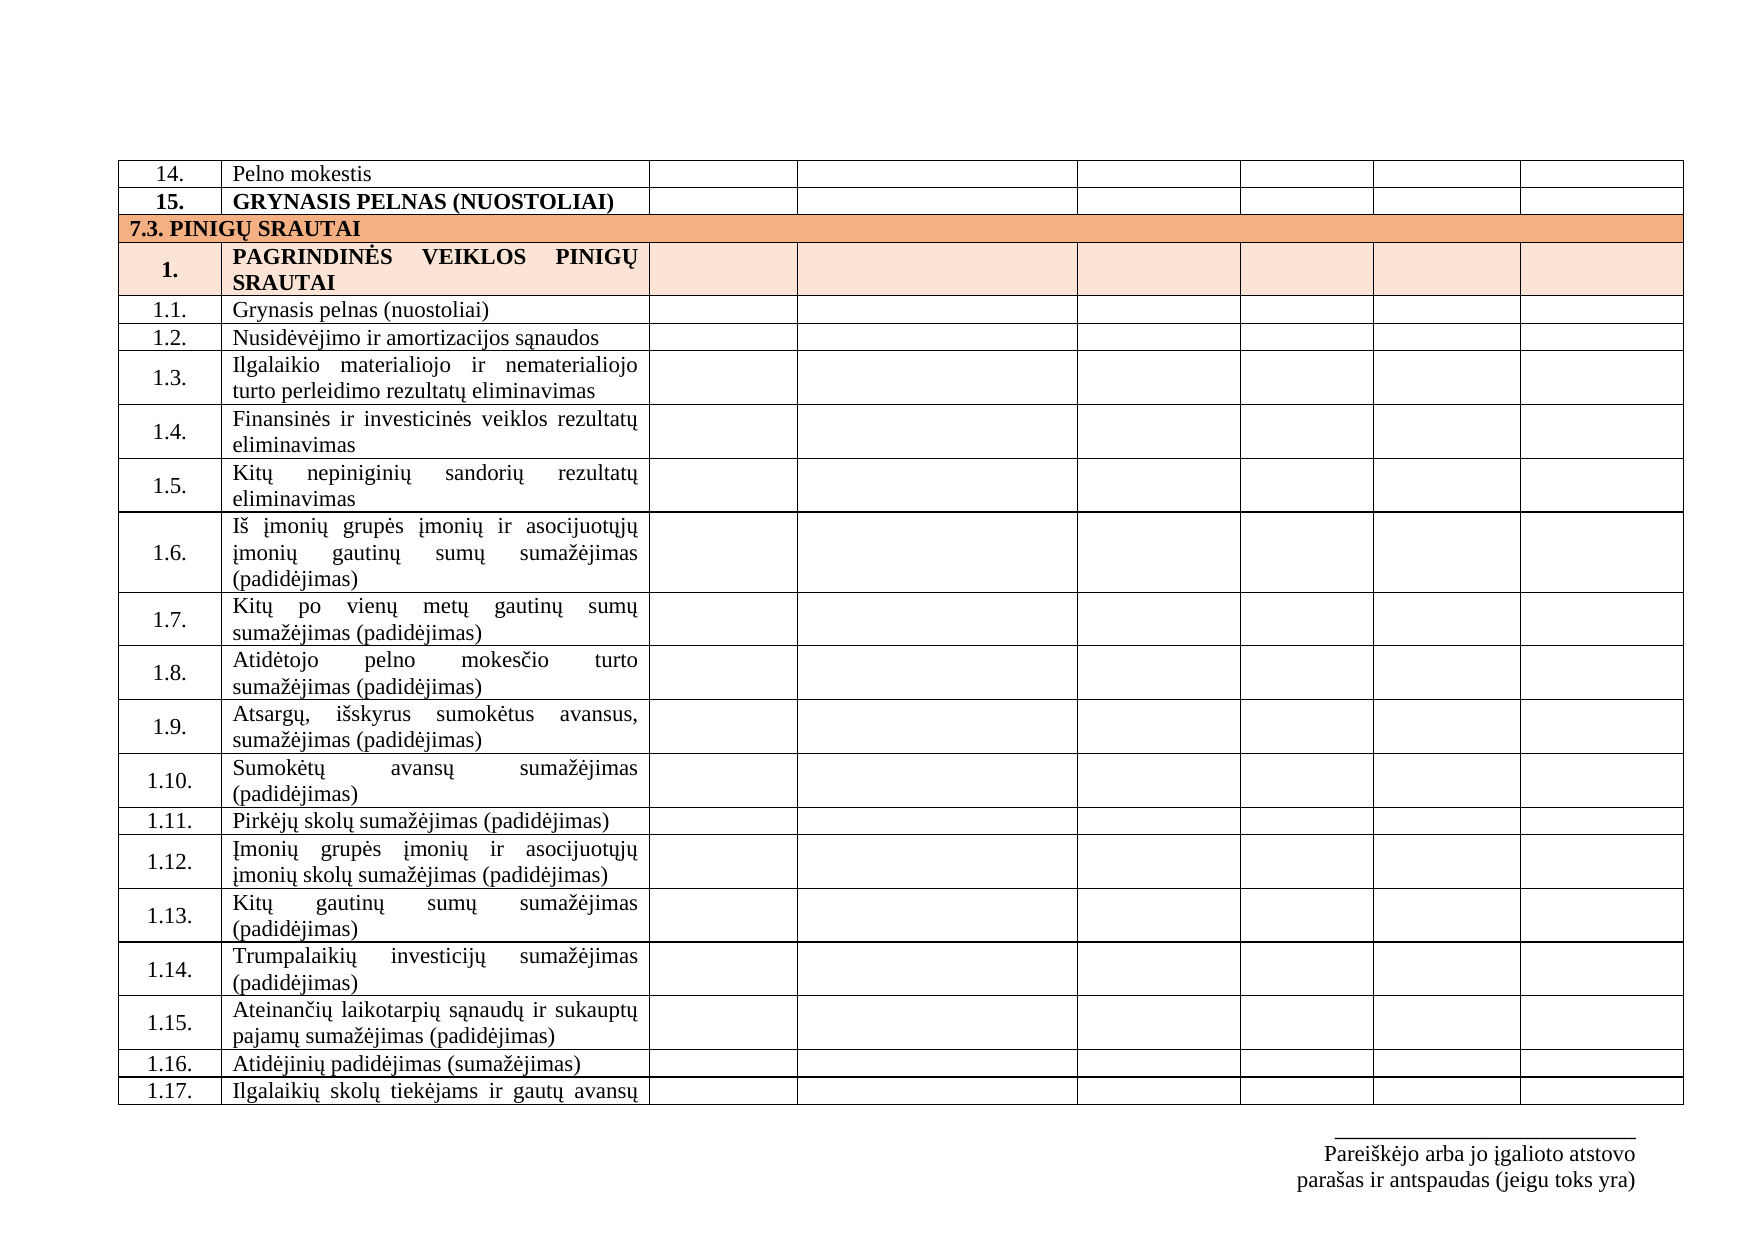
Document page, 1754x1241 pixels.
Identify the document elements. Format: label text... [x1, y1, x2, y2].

table_cell [1521, 835, 1683, 888]
table_cell [798, 405, 1077, 458]
table_cell [1374, 459, 1520, 511]
table_cell [798, 700, 1077, 753]
table_cell [1374, 351, 1520, 404]
table_cell Kitų po vienų metų gautinų sumų sumažėjimas (padidėjimas) [222, 593, 649, 645]
table_cell 1.17. [119, 1078, 221, 1104]
table_cell [1078, 161, 1240, 187]
table_cell [1374, 754, 1520, 807]
table_cell Grynasis pelnas (nuostoliai) [222, 296, 649, 323]
table_cell Atidėjinių padidėjimas (sumažėjimas) [222, 1050, 649, 1076]
table_cell [650, 889, 797, 941]
table_cell 1.16. [119, 1050, 221, 1076]
table_cell [650, 161, 797, 187]
table_cell 1.10. [119, 754, 221, 807]
table_cell 15. [119, 188, 221, 214]
table_cell [798, 324, 1077, 350]
table_cell [650, 1078, 797, 1104]
table_cell Ateinančių laikotarpių sąnaudų ir sukauptų pajamų sumažėjimas (padidėjimas) [222, 996, 649, 1049]
table_cell [650, 943, 797, 995]
table_cell [1078, 700, 1240, 753]
table_cell [798, 1078, 1077, 1104]
table_cell Finansinės ir investicinės veiklos rezultatų eliminavimas [222, 405, 649, 458]
table_cell [1241, 1050, 1373, 1076]
table_cell [650, 754, 797, 807]
table_cell 14. [119, 161, 221, 187]
table_cell Įmonių grupės įmonių ir asocijuotųjų įmonių skolų sumažėjimas (padidėjimas) [222, 835, 649, 888]
table_cell [1241, 459, 1373, 511]
table_cell [1241, 324, 1373, 350]
table_cell [1078, 943, 1240, 995]
table_cell [1521, 754, 1683, 807]
table_cell [650, 1050, 797, 1076]
table_cell [650, 459, 797, 511]
table_cell [650, 188, 797, 214]
table_cell [1521, 593, 1683, 645]
table_cell Pelno mokestis [222, 161, 649, 187]
table_cell [1078, 513, 1240, 592]
table_cell 1.11. [119, 808, 221, 834]
table_cell [1521, 351, 1683, 404]
table_cell [1521, 646, 1683, 699]
table_cell [1078, 593, 1240, 645]
table_cell [650, 835, 797, 888]
table_cell [798, 188, 1077, 214]
table_cell [650, 808, 797, 834]
table_cell 1.2. [119, 324, 221, 350]
table_cell 1.8. [119, 646, 221, 699]
table_cell 1.15. [119, 996, 221, 1049]
table_cell 1.6. [119, 513, 221, 592]
table_cell 1.12. [119, 835, 221, 888]
table_cell 1.4. [119, 405, 221, 458]
table_cell [1521, 808, 1683, 834]
table_cell [1241, 808, 1373, 834]
table_cell Kitų gautinų sumų sumažėjimas (padidėjimas) [222, 889, 649, 941]
table_cell [1241, 754, 1373, 807]
table_cell [650, 593, 797, 645]
table_cell [1241, 188, 1373, 214]
table_cell [1374, 943, 1520, 995]
table_cell [1241, 405, 1373, 458]
table_cell [1521, 1078, 1683, 1104]
table_cell 1.3. [119, 351, 221, 404]
table_cell [650, 405, 797, 458]
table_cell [222, 1078, 649, 1104]
table_cell 1.9. [119, 700, 221, 753]
table_cell [1374, 593, 1520, 645]
table_cell [1241, 351, 1373, 404]
table_cell [798, 808, 1077, 834]
table_cell Ilgalaikio materialiojo ir nematerialiojo turto perleidimo rezultatų eliminavimas [222, 351, 649, 404]
table_cell [1241, 513, 1373, 592]
table_cell [798, 351, 1077, 404]
table_cell [1078, 188, 1240, 214]
table_cell [1078, 754, 1240, 807]
table_cell [1078, 1078, 1240, 1104]
table_cell GRYNASIS PELNAS (NUOSTOLIAI) [222, 188, 649, 214]
table_cell [650, 996, 797, 1049]
table_cell [1374, 188, 1520, 214]
table_cell [1078, 405, 1240, 458]
table_cell [1374, 996, 1520, 1049]
table_cell [1078, 996, 1240, 1049]
table_cell [798, 243, 1077, 295]
table_cell PAGRINDINĖS VEIKLOS PINIGŲ SRAUTAI [222, 243, 649, 295]
table_cell [650, 296, 797, 323]
table_cell [798, 593, 1077, 645]
table_cell Trumpalaikių investicijų sumažėjimas (padidėjimas) [222, 943, 649, 995]
table_cell [1521, 324, 1683, 350]
table_cell [1521, 296, 1683, 323]
table_cell [650, 513, 797, 592]
table_cell [1521, 1050, 1683, 1076]
table_cell [798, 459, 1077, 511]
table_cell [1241, 700, 1373, 753]
table_cell [1374, 1078, 1520, 1104]
table_cell 1.1. [119, 296, 221, 323]
table_cell [1374, 161, 1520, 187]
table_cell 1.14. [119, 943, 221, 995]
table_cell [1374, 835, 1520, 888]
table_cell [1374, 296, 1520, 323]
table_cell [1078, 835, 1240, 888]
table_cell [798, 646, 1077, 699]
table_cell 1. [119, 243, 221, 295]
table_cell [650, 243, 797, 295]
table_cell [1241, 646, 1373, 699]
table_cell [650, 324, 797, 350]
table_cell [1078, 243, 1240, 295]
table_cell [1521, 513, 1683, 592]
table_cell 1.13. [119, 889, 221, 941]
table_cell [1521, 996, 1683, 1049]
table_cell [798, 754, 1077, 807]
table_cell 1.7. [119, 593, 221, 645]
table_cell [1521, 459, 1683, 511]
table_cell [798, 996, 1077, 1049]
table_cell [1241, 161, 1373, 187]
table_cell [1078, 459, 1240, 511]
table_cell Kitų nepiniginių sandorių rezultatų eliminavimas [222, 459, 649, 511]
table_cell [1241, 889, 1373, 941]
table_cell [1521, 161, 1683, 187]
table_cell [798, 513, 1077, 592]
table_cell [1521, 243, 1683, 295]
table_cell [1521, 889, 1683, 941]
table_cell Atidėtojo pelno mokesčio turto sumažėjimas (padidėjimas) [222, 646, 649, 699]
table_cell 7.3. PINIGŲ SRAUTAI [119, 215, 1683, 242]
table_cell [1241, 593, 1373, 645]
table_cell Atsargų, išskyrus sumokėtus avansus, sumažėjimas (padidėjimas) [222, 700, 649, 753]
table_cell [1374, 405, 1520, 458]
table_cell [1521, 405, 1683, 458]
table_cell [650, 700, 797, 753]
table_cell [1374, 808, 1520, 834]
table_cell [1521, 943, 1683, 995]
table_cell [798, 835, 1077, 888]
table_cell [1078, 646, 1240, 699]
table_cell Pirkėjų skolų sumažėjimas (padidėjimas) [222, 808, 649, 834]
table_cell [1374, 1050, 1520, 1076]
table_cell [1241, 943, 1373, 995]
table_cell [1374, 646, 1520, 699]
table_cell [1241, 1078, 1373, 1104]
table_cell [650, 646, 797, 699]
table_cell [1241, 243, 1373, 295]
table_cell [1521, 188, 1683, 214]
table_cell [1078, 324, 1240, 350]
table_cell [1374, 889, 1520, 941]
table_cell [798, 889, 1077, 941]
table_cell [1374, 324, 1520, 350]
table_cell 1.5. [119, 459, 221, 511]
table_cell Nusidėvėjimo ir amortizacijos sąnaudos [222, 324, 649, 350]
table_cell [1374, 700, 1520, 753]
table_cell [1521, 700, 1683, 753]
table_cell [798, 1050, 1077, 1076]
table_cell [1241, 996, 1373, 1049]
table_cell [1078, 808, 1240, 834]
table_cell [1374, 243, 1520, 295]
table_cell [1241, 296, 1373, 323]
table_cell [1241, 835, 1373, 888]
table_cell [1078, 889, 1240, 941]
table_cell Iš įmonių grupės įmonių ir asocijuotųjų įmonių gautinų sumų sumažėjimas (padidėjimas) [222, 513, 649, 592]
table_cell [1374, 513, 1520, 592]
table_cell [650, 351, 797, 404]
table_cell [1078, 1050, 1240, 1076]
table_cell [798, 161, 1077, 187]
table_cell [1078, 296, 1240, 323]
table_cell [798, 943, 1077, 995]
table_cell [1078, 351, 1240, 404]
table_cell Sumokėtų avansų sumažėjimas (padidėjimas) [222, 754, 649, 807]
table_cell [798, 296, 1077, 323]
